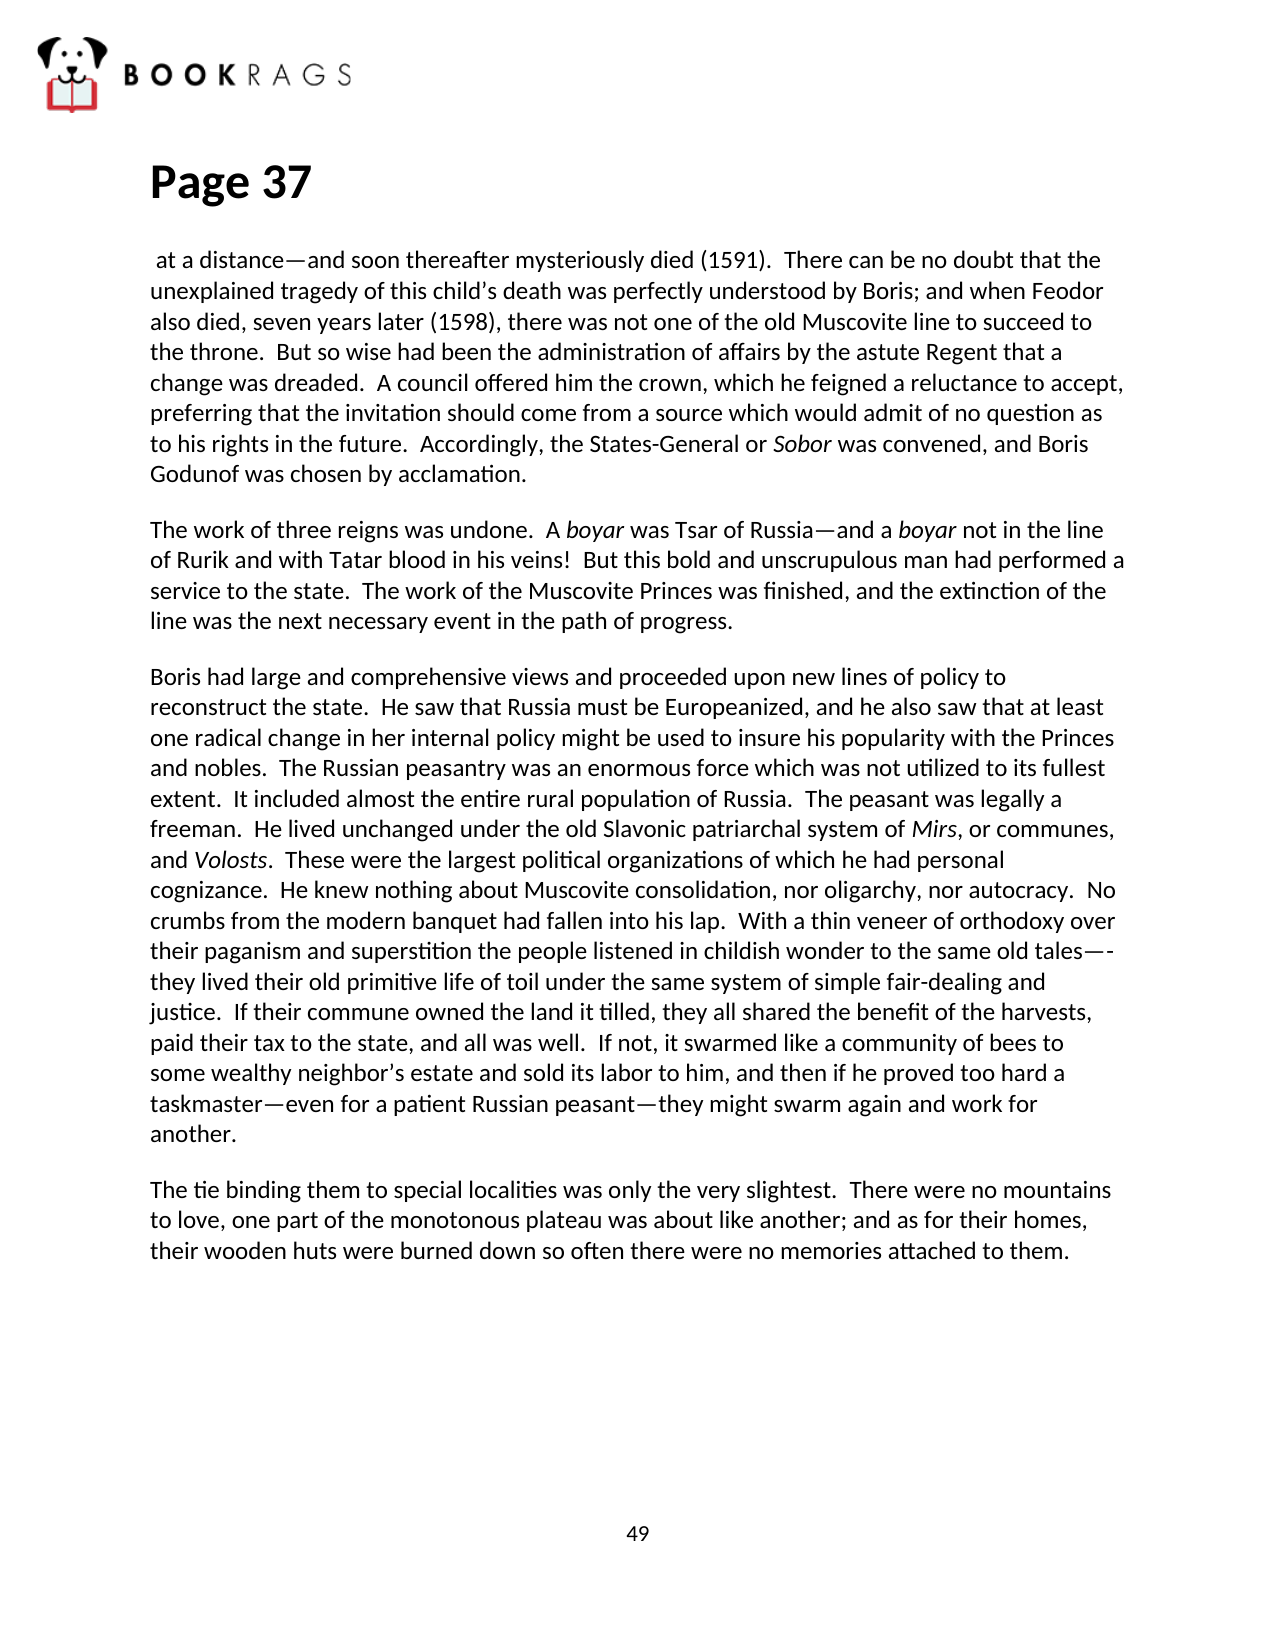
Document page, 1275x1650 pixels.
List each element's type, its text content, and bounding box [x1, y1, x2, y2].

text Boris had large and comprehensive views and proceeded upon new lines of policy to reconstruct the state. He saw that Russia must be Europeanized, and he also saw that at least one radical change in her internal policy might be used to insure his popularity with the Princes and nobles. The Russian peasantry was an enormous force which was not utilized to its fullest extent. It included almost the entire rural population of Russia. The peasant was legally a freeman. He lived unchanged under the old Slavonic patriarchal system of Mirs, or communes, and Volosts. These were the largest political organizations of which he had personal cognizance. He knew nothing about Muscovite consolidation, nor oligarchy, nor autocracy. No crumbs from the modern banquet had fallen into his lap. With a thin veneer of orthodoxy over their paganism and superstition the people listened in childish wonder to the same old tales—­they lived their old primitive life of toil under the same system of simple fair-dealing and justice. If their commune owned the land it tilled, they all shared the benefit of the harvests, paid their tax to the state, and all was well. If not, it swarmed like a community of bees to some wealthy neighbor’s estate and sold its labor to him, and then if he proved too hard a taskmaster—­even for a patient Russian peasant—­they might swarm again and work for another. [150, 661, 1125, 1149]
text The work of three reigns was undone. A boyar was Tsar of Russia—­and a boyar not in the line of Rurik and with Tatar blood in his veins! But this bold and unscrupulous man had performed a service to the state. The work of the Muscovite Princes was finished, and the extinction of the line was the next necessary event in the path of progress. [150, 514, 1125, 636]
text The tie binding them to special localities was only the very slightest. There were no mountains to love, one part of the monotonous plateau was about like another; and as for their homes, their wooden huts were burned down so often there were no memories attached to them. [150, 1174, 1125, 1266]
text Page 37 [150, 150, 1125, 211]
picture [37, 37, 351, 113]
text at a distance—­and soon thereafter mysteriously died (1591). There can be no doubt that the unexplained tragedy of this child’s death was perfectly understood by Boris; and when Feodor also died, seven years later (1598), there was not one of the old Muscovite line to succeed to the throne. But so wise had been the administration of affairs by the astute Regent that a change was dreaded. A council offered him the crown, which he feigned a reluctance to accept, preferring that the invitation should come from a source which would admit of no question as to his rights in the future. Accordingly, the States-General or Sobor was convened, and Boris Godunof was chosen by acclamation. [150, 244, 1125, 489]
